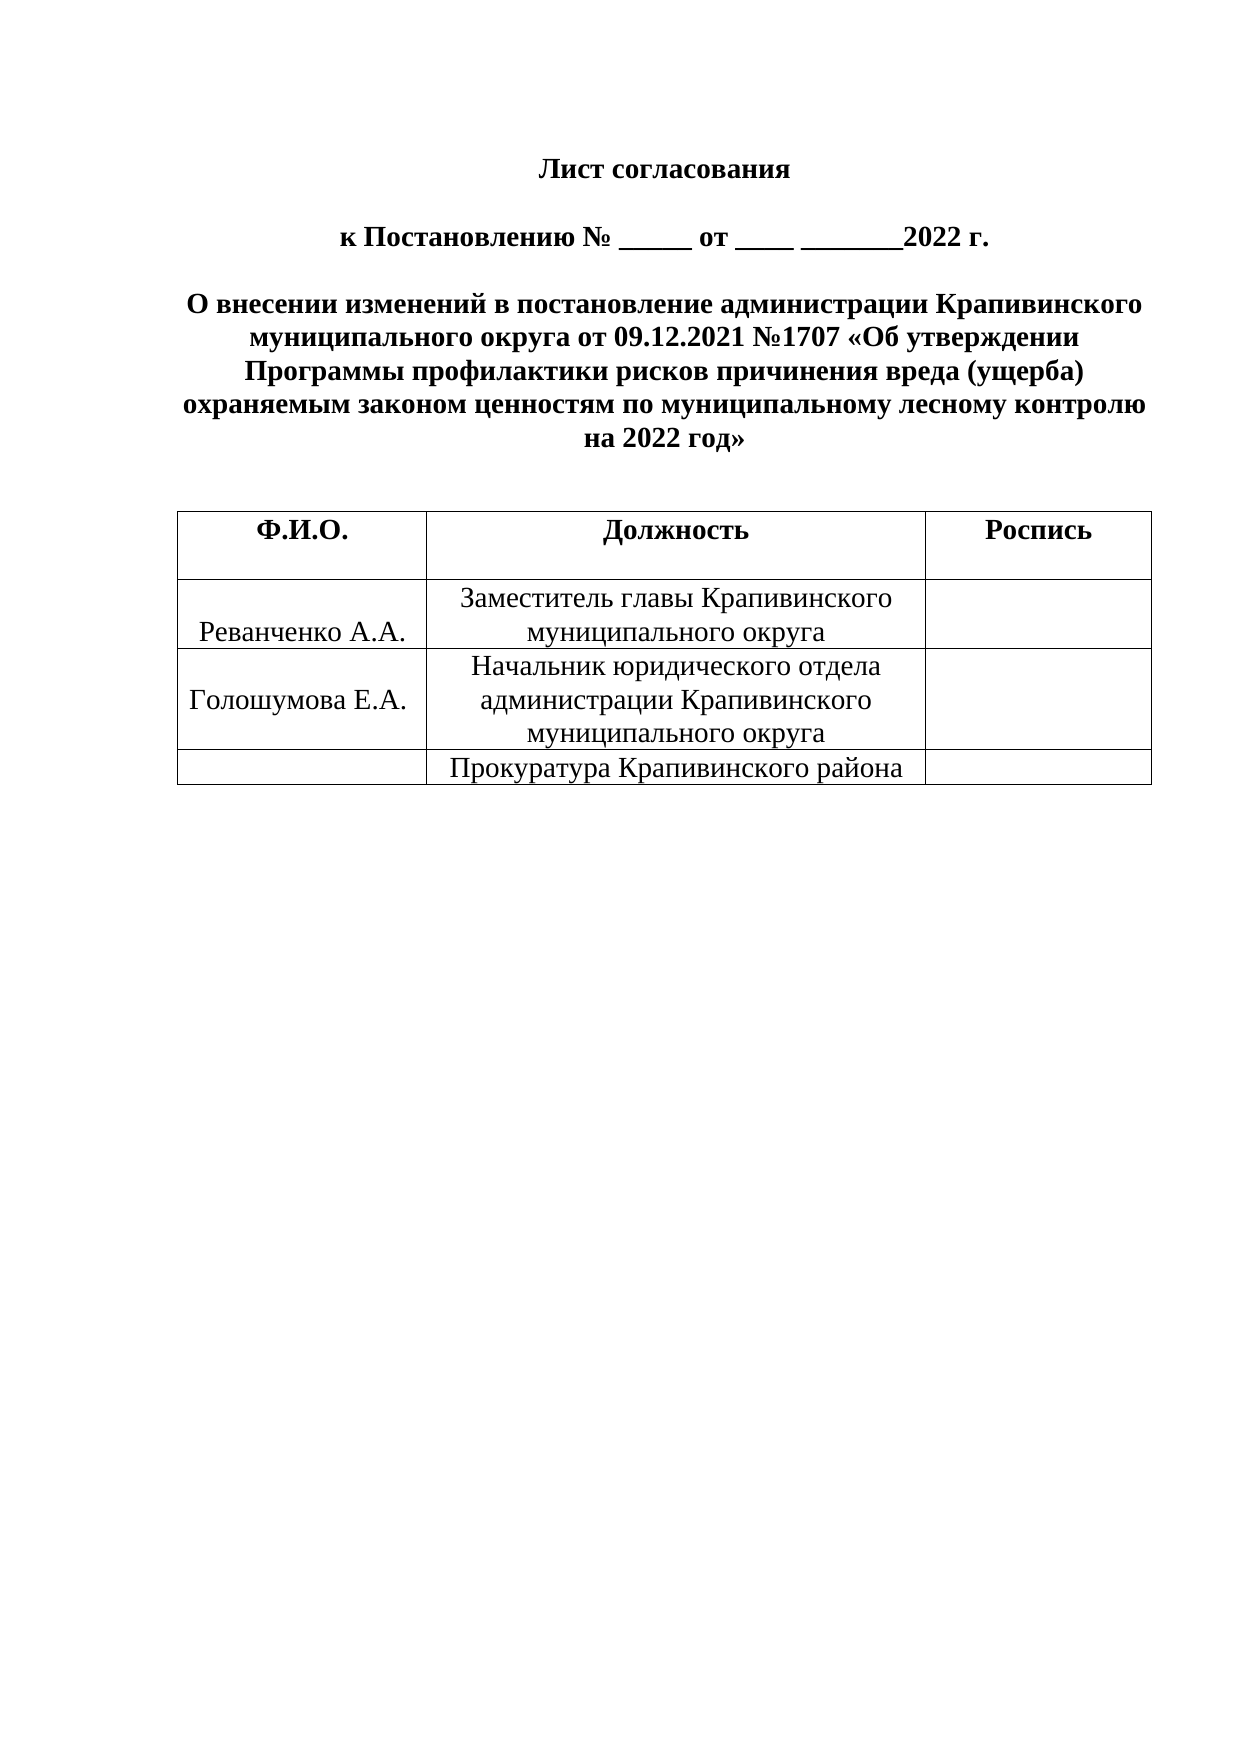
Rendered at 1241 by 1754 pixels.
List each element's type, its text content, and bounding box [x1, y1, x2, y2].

table_cell Начальник юридического отдела администрации Крапивинского муниципального округа [427, 649, 925, 749]
text к Постановлению № _____ от ____ _______2022 г. [177, 219, 1152, 252]
table_cell Заместитель главы Крапивинского муниципального округа [427, 580, 925, 647]
table_cell Голошумова Е.А. [178, 649, 426, 749]
table_header Роспись [926, 512, 1151, 579]
table_cell [926, 750, 1151, 784]
table_cell Прокуратура Крапивинского района [427, 750, 925, 784]
table_cell [926, 649, 1151, 749]
table_cell [926, 580, 1151, 647]
table_cell [178, 750, 426, 784]
table_header Ф.И.О. [178, 512, 426, 579]
text О внесении изменений в постановление администрации Крапивинского муниципального округа от 09.12.2021 №1707 «Об утверждении Программы профилактики рисков причинения вреда (ущерба) охраняемым законом ценностям по муниципальному лесному контролю на 2022 год» [177, 286, 1152, 453]
table_cell Реванченко А.А. [178, 580, 426, 647]
text Лист согласования [177, 152, 1152, 185]
table_header Должность [427, 512, 925, 579]
